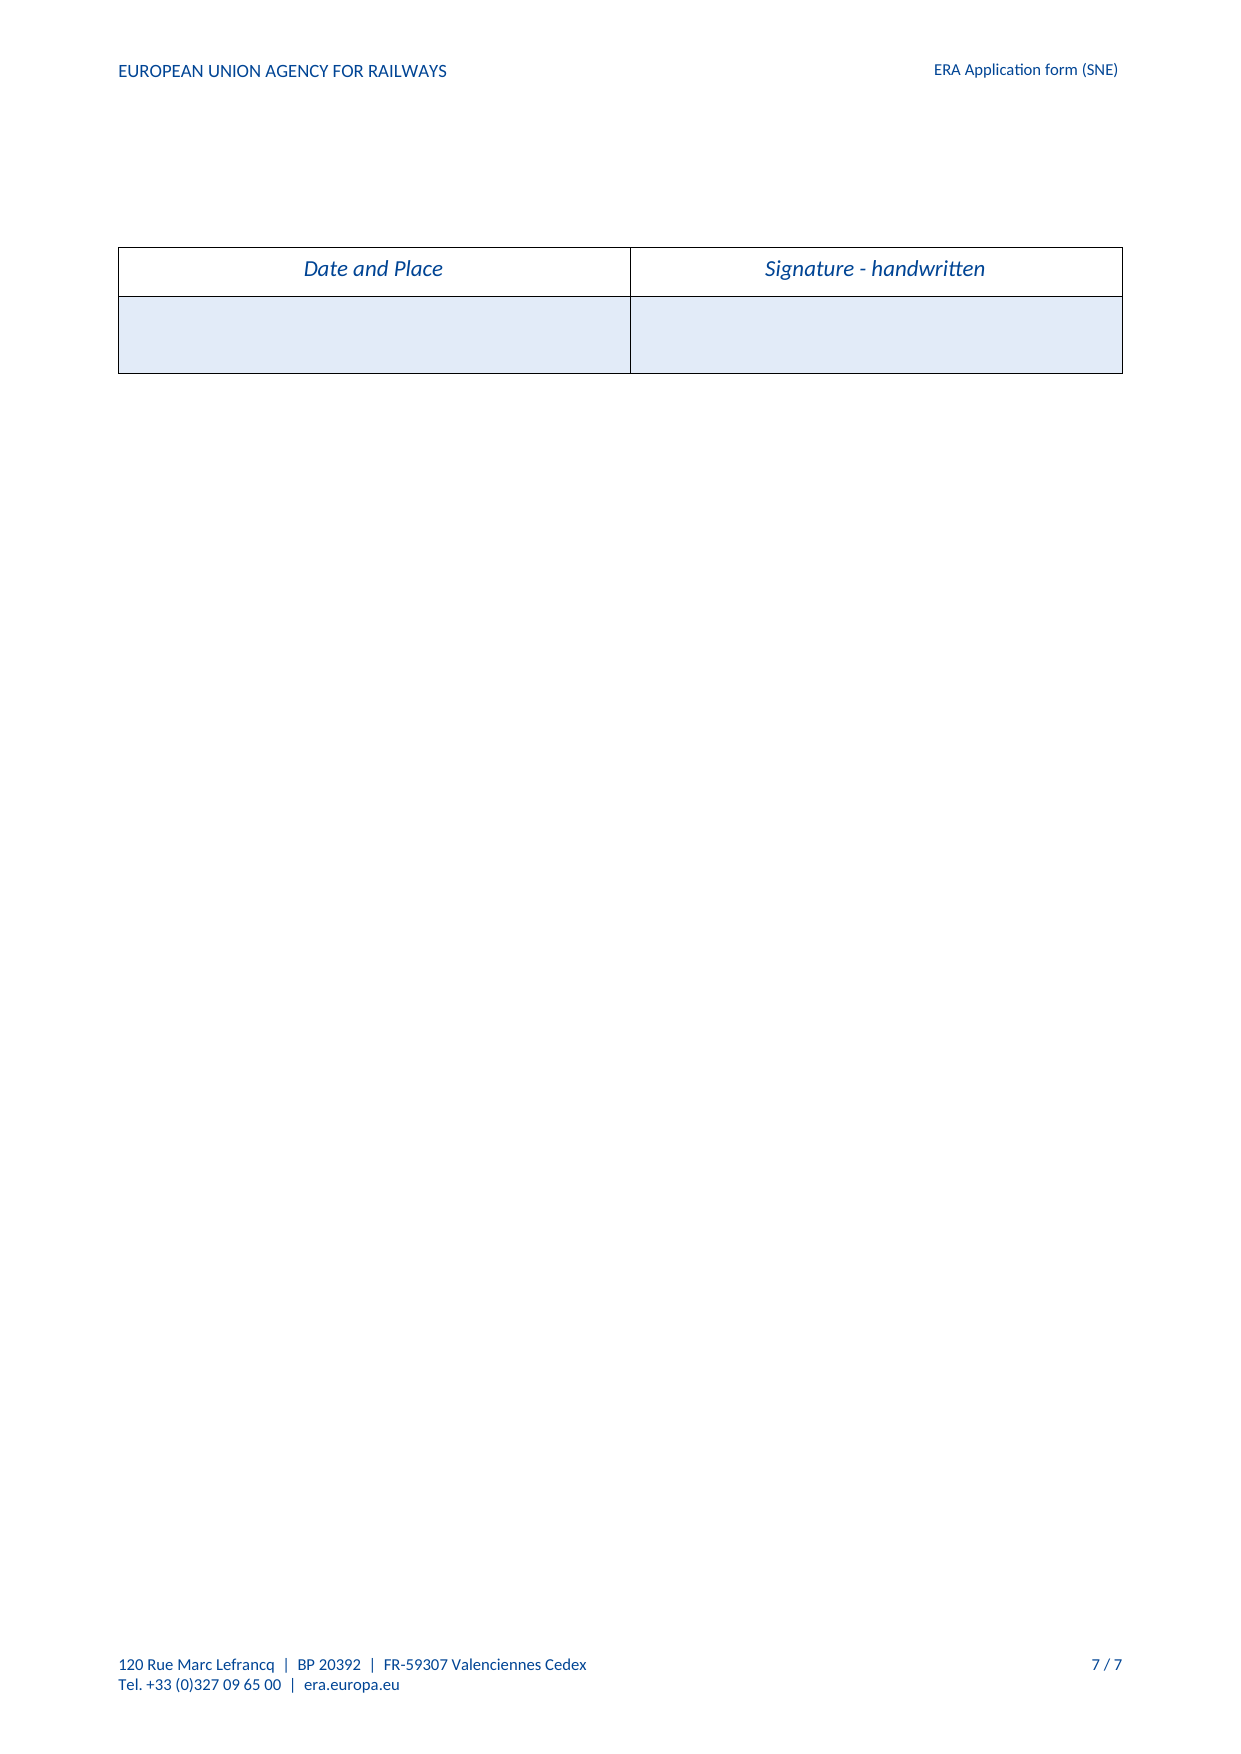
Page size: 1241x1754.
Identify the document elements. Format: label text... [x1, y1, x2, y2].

table_header Date and Place [119, 248, 630, 296]
table_cell [119, 297, 630, 373]
table_header Signature - handwritten [631, 248, 1122, 296]
table_cell [631, 297, 1122, 373]
